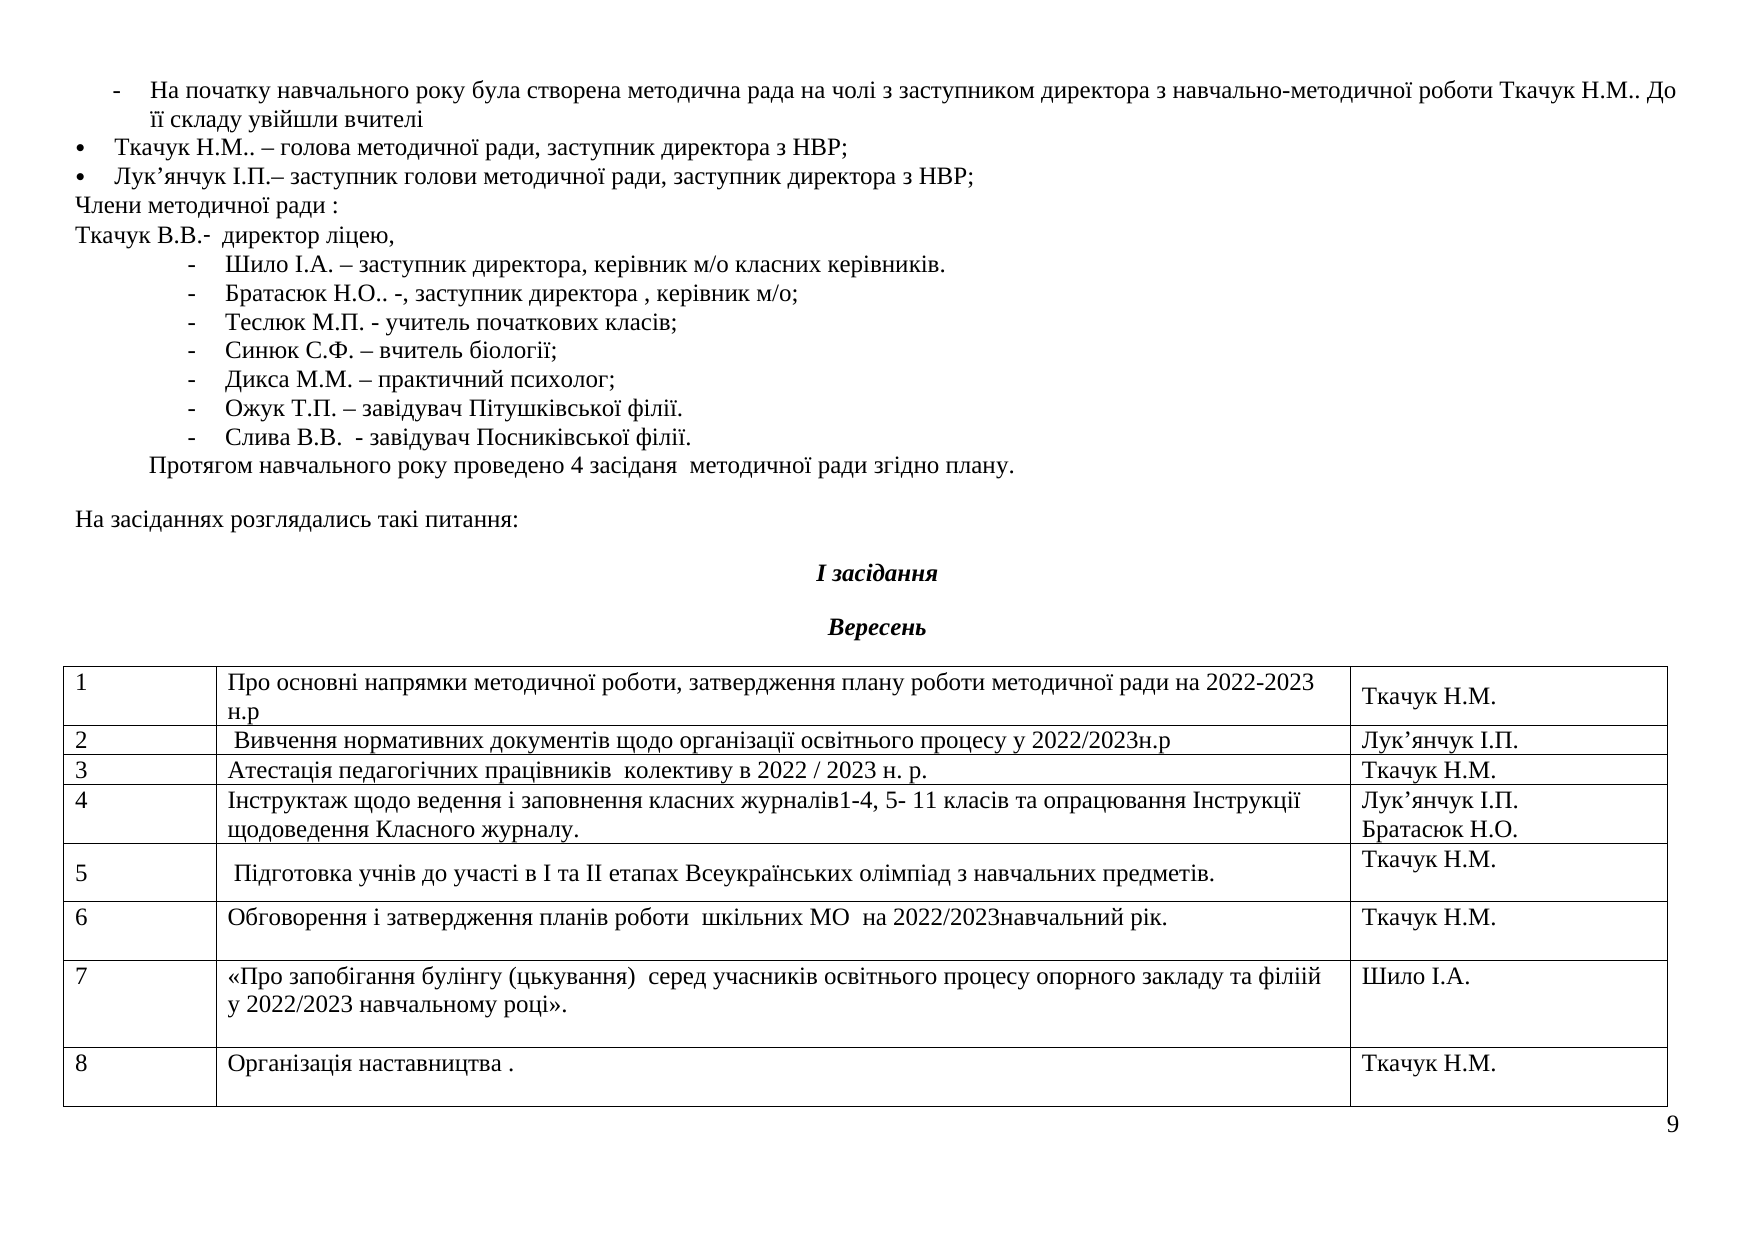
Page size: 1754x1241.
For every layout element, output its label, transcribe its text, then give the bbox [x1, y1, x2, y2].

table_cell 6 [64, 902, 216, 960]
table_header Ткачук Н.М. [1351, 667, 1667, 724]
list Лук’янчук І.П.– заступник голови методичної ради, заступник директора з НВР; [77, 161, 1679, 190]
table_header 1 [64, 667, 216, 724]
table_cell Лук’янчук І.П. [1351, 726, 1667, 754]
table_cell Лук’янчук І.П. Братасюк Н.О. [1351, 785, 1667, 843]
table_cell Ткачук Н.М. [1351, 755, 1667, 784]
table_cell Шило І.А. [1351, 961, 1667, 1047]
list Синюк С.Ф. – вчитель біології; [187, 336, 1679, 364]
table_cell Вивчення нормативних документів щодо організації освітнього процесу у 2022/2023н.р [217, 726, 1350, 754]
text На засіданнях розглядались такі питання: [75, 504, 1679, 533]
table_cell 4 [64, 785, 216, 843]
table_cell 8 [64, 1048, 216, 1106]
text Протягом навчального року проведено 4 засіданя методичної ради згідно плану. [75, 451, 1679, 479]
list Ожук Т.П. – завідувач Пітушківської філії. [187, 393, 1679, 422]
list Слива В.В. - завідувач Посниківської філії. [187, 422, 1679, 451]
table_cell 2 [64, 726, 216, 754]
list Теслюк М.П. - учитель початкових класів; [187, 307, 1679, 336]
table_cell 7 [64, 961, 216, 1047]
table_cell Атестація педагогічних працівників колективу в 2022 / 2023 н. р. [217, 755, 1350, 784]
text Члени методичної ради : [75, 190, 1679, 219]
table_cell «Про запобігання булінгу (цькування) серед учасників освітнього процесу опорного закладу та філіій у 2022/2023 навчальному році». [217, 961, 1350, 1047]
table_cell Обговорення і затвердження планів роботи шкільних МО на 2022/2023навчальний рік. [217, 902, 1350, 960]
table_cell Інструктаж щодо ведення і заповнення класних журналів1-4, 5- 11 класів та опрацювання Інструкції щодоведення Класного журналу. [217, 785, 1350, 843]
table_cell Ткачук Н.М. [1351, 1048, 1667, 1106]
list Дикса М.М. – практичний психолог; [187, 364, 1679, 393]
list Шило І.А. – заступник директора, керівник м/о класних керівників. [187, 249, 1679, 278]
text Ткачук В.В.- директор ліцею, [75, 219, 1679, 249]
table_header Про основні напрямки методичної роботи, затвердження плану роботи методичної ради на 2022-2023 н.р [217, 667, 1350, 724]
list Ткачук Н.М.. – голова методичної ради, заступник директора з НВР; [77, 132, 1679, 161]
text Вересень [75, 612, 1679, 641]
table_cell Ткачук Н.М. [1351, 902, 1667, 960]
table_cell 5 [64, 844, 216, 901]
text І засідання [75, 558, 1679, 587]
list Братасюк Н.О.. -, заступник директора , керівник м/о; [187, 278, 1679, 307]
list На початку навчального року була створена методична рада на чолі з заступником директора з навчально-методичної роботи Ткачук Н.М.. До її складу увійшли вчителі [112, 75, 1679, 132]
table_cell 3 [64, 755, 216, 784]
table_cell Підготовка учнів до участі в І та ІІ етапах Всеукраїнських олімпіад з навчальних предметів. [217, 844, 1350, 901]
table_cell Організація наставництва . [217, 1048, 1350, 1106]
table_cell Ткачук Н.М. [1351, 844, 1667, 901]
